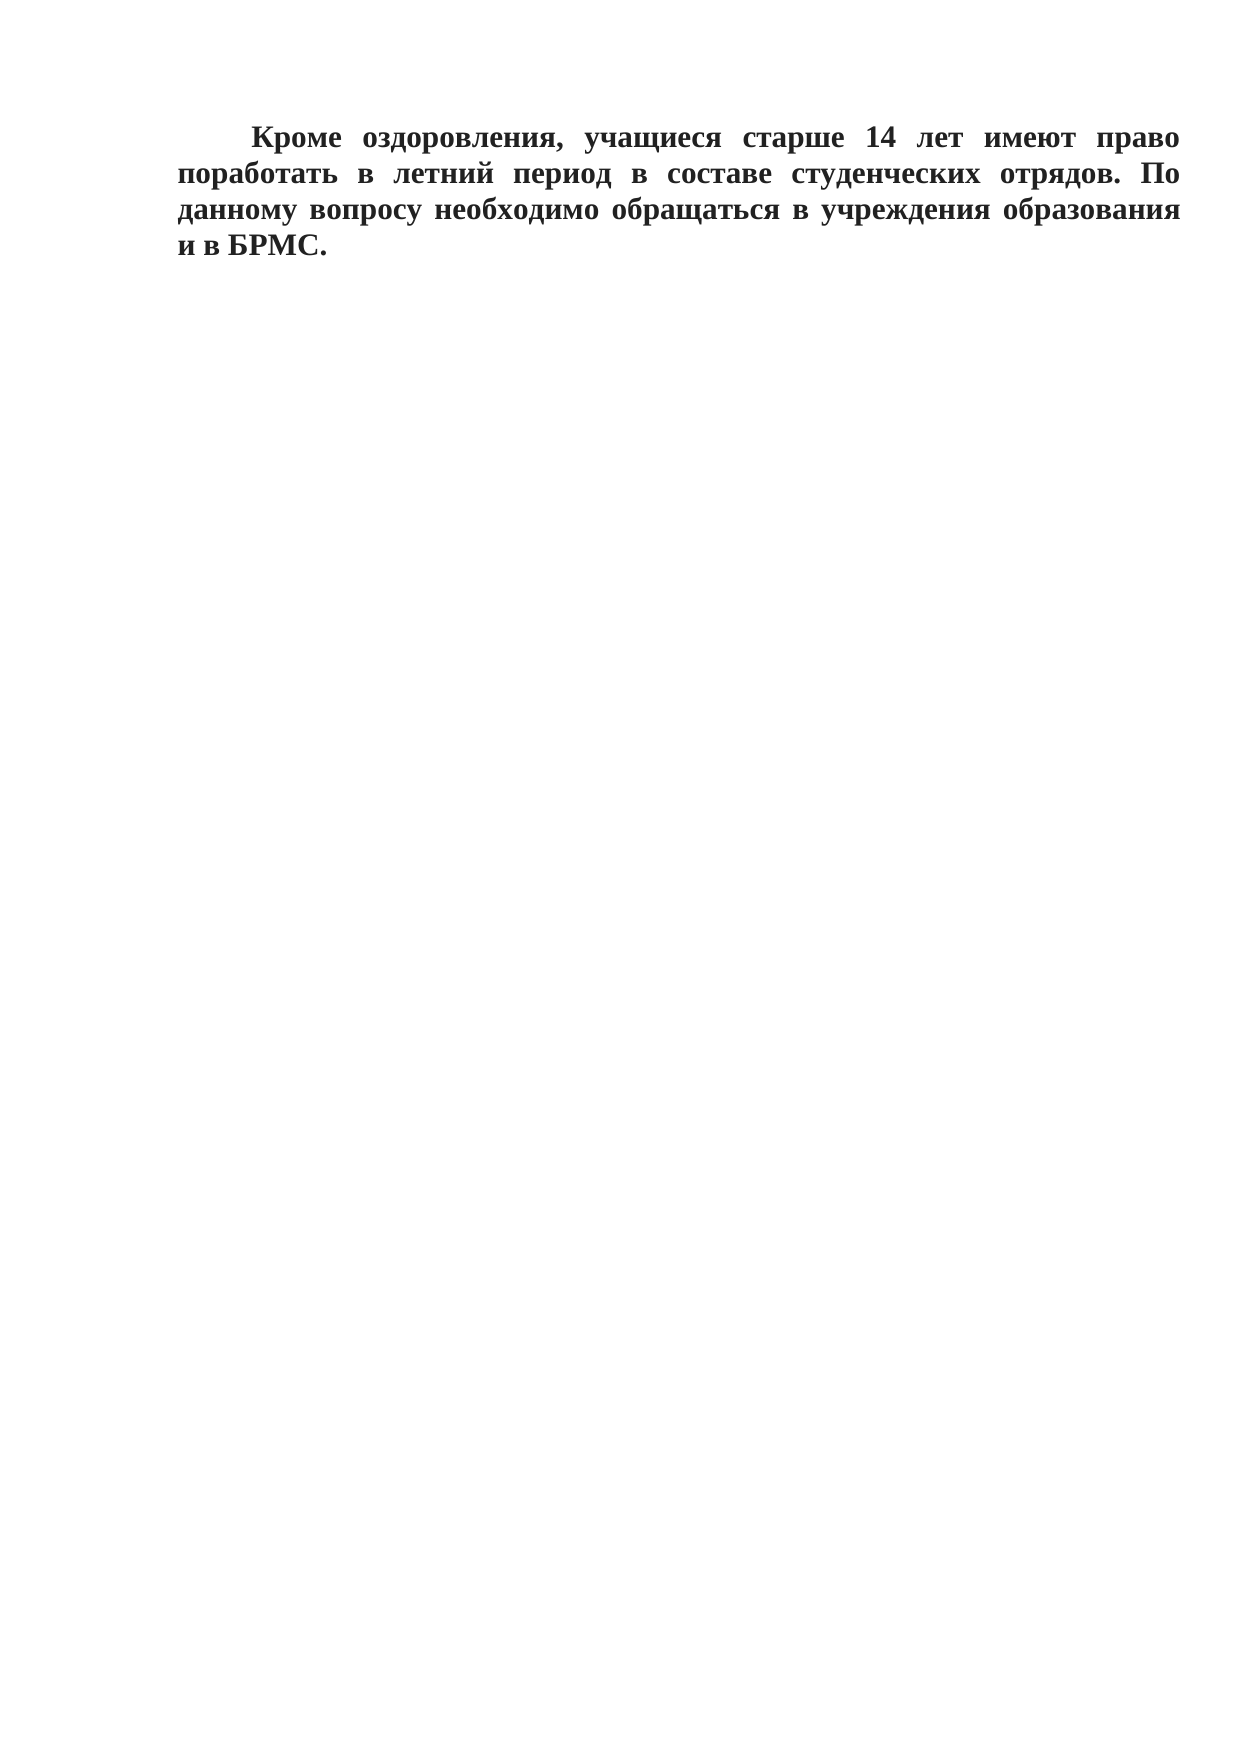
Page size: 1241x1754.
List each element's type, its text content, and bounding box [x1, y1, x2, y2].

text Кроме оздоровления, учащиеся старше 14 лет имеют право поработать в летний период в составе студенческих отрядов. По данному вопросу необходимо обращаться в учреждения образования и в БРМС. [177, 118, 1181, 262]
